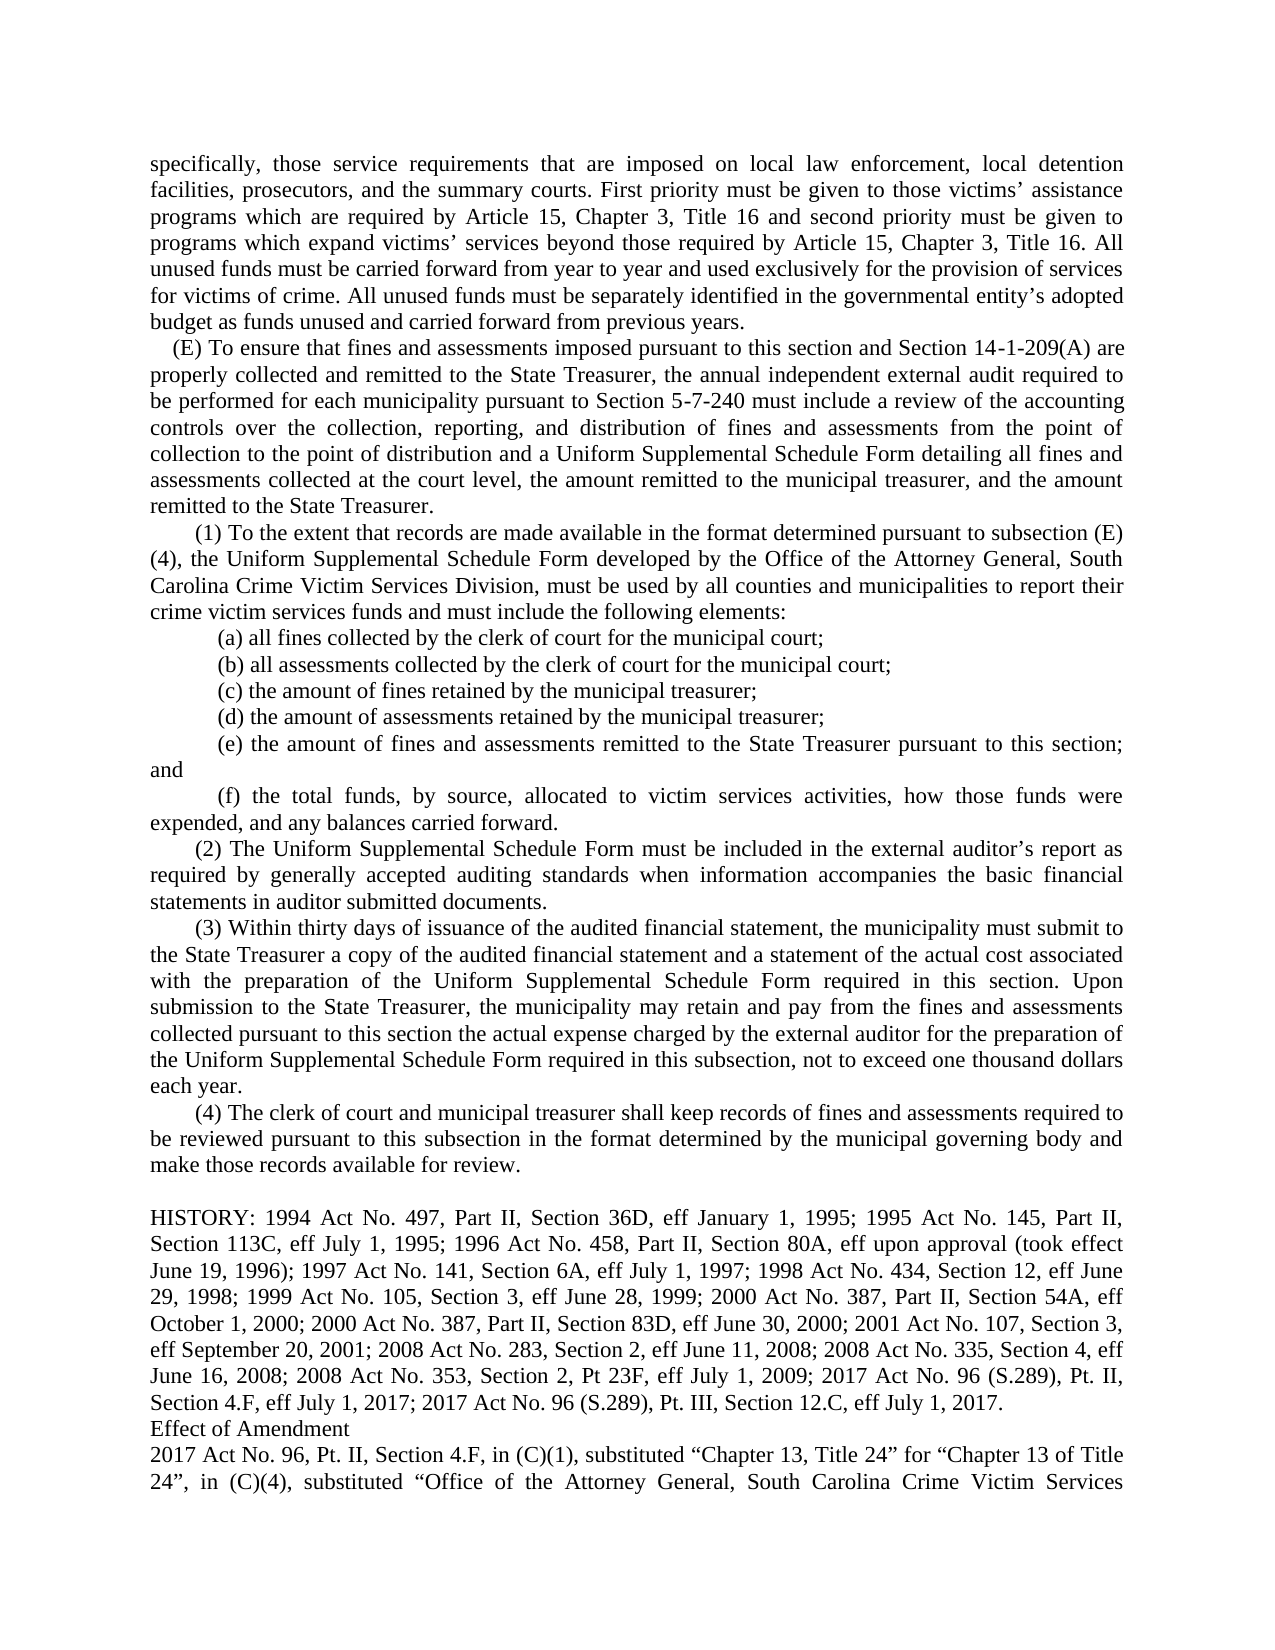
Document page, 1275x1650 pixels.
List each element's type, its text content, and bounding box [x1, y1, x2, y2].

text Effect of Amendment [150, 1415, 1125, 1441]
text (3) Within thirty days of issuance of the audited financial statement, the municipality must submit to the State Treasurer a copy of the audited financial statement and a statement of the actual cost associated with the preparation of the Uniform Supplemental Schedule Form required in this section. Upon submission to the State Treasurer, the municipality may retain and pay from the fines and assessments collected pursuant to this section the actual expense charged by the external auditor for the preparation of the Uniform Supplemental Schedule Form required in this subsection, not to exceed one thousand dollars each year. [150, 914, 1125, 1099]
text (4) The clerk of court and municipal treasurer shall keep records of fines and assessments required to be reviewed pursuant to this subsection in the format determined by the municipal governing body and make those records available for review. [150, 1099, 1125, 1178]
text HISTORY: 1994 Act No. 497, Part II, Section 36D, eff January 1, 1995; 1995 Act No. 145, Part II, Section 113C, eff July 1, 1995; 1996 Act No. 458, Part II, Section 80A, eff upon approval (took effect June 19, 1996); 1997 Act No. 141, Section 6A, eff July 1, 1997; 1998 Act No. 434, Section 12, eff June 29, 1998; 1999 Act No. 105, Section 3, eff June 28, 1999; 2000 Act No. 387, Part II, Section 54A, eff October 1, 2000; 2000 Act No. 387, Part II, Section 83D, eff June 30, 2000; 2001 Act No. 107, Section 3, eff September 20, 2001; 2008 Act No. 283, Section 2, eff June 11, 2008; 2008 Act No. 335, Section 4, eff June 16, 2008; 2008 Act No. 353, Section 2, Pt 23F, eff July 1, 2009; 2017 Act No. 96 (S.289), Pt. II, Section 4.F, eff July 1, 2017; 2017 Act No. 96 (S.289), Pt. III, Section 12.C, eff July 1, 2017. [150, 1204, 1125, 1415]
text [150, 1441, 1125, 1494]
text (E) To ensure that fines and assessments imposed pursuant to this section and Section 14-1-209(A) are properly collected and remitted to the State Treasurer, the annual independent external audit required to be performed for each municipality pursuant to Section 5-7-240 must include a review of the accounting controls over the collection, reporting, and distribution of fines and assessments from the point of collection to the point of distribution and a Uniform Supplemental Schedule Form detailing all fines and assessments collected at the court level, the amount remitted to the municipal treasurer, and the amount remitted to the State Treasurer. [150, 334, 1125, 519]
text (2) The Uniform Supplemental Schedule Form must be included in the external auditor’s report as required by generally accepted auditing standards when information accompanies the basic financial statements in auditor submitted documents. [150, 835, 1125, 914]
text (a) all fines collected by the clerk of court for the municipal court; [150, 624, 1125, 651]
text (e) the amount of fines and assessments remitted to the State Treasurer pursuant to this section; and [150, 730, 1125, 782]
text (b) all assessments collected by the clerk of court for the municipal court; [150, 651, 1125, 677]
text (d) the amount of assessments retained by the municipal treasurer; [150, 703, 1125, 730]
text (c) the amount of fines retained by the municipal treasurer; [150, 677, 1125, 703]
text (f) the total funds, by source, allocated to victim services activities, how those funds were expended, and any balances carried forward. [150, 782, 1125, 835]
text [150, 150, 1125, 334]
text (1) To the extent that records are made available in the format determined pursuant to subsection (E)(4), the Uniform Supplemental Schedule Form developed by the Office of the Attorney General, South Carolina Crime Victim Services Division, must be used by all counties and municipalities to report their crime victim services funds and must include the following elements: [150, 519, 1125, 624]
